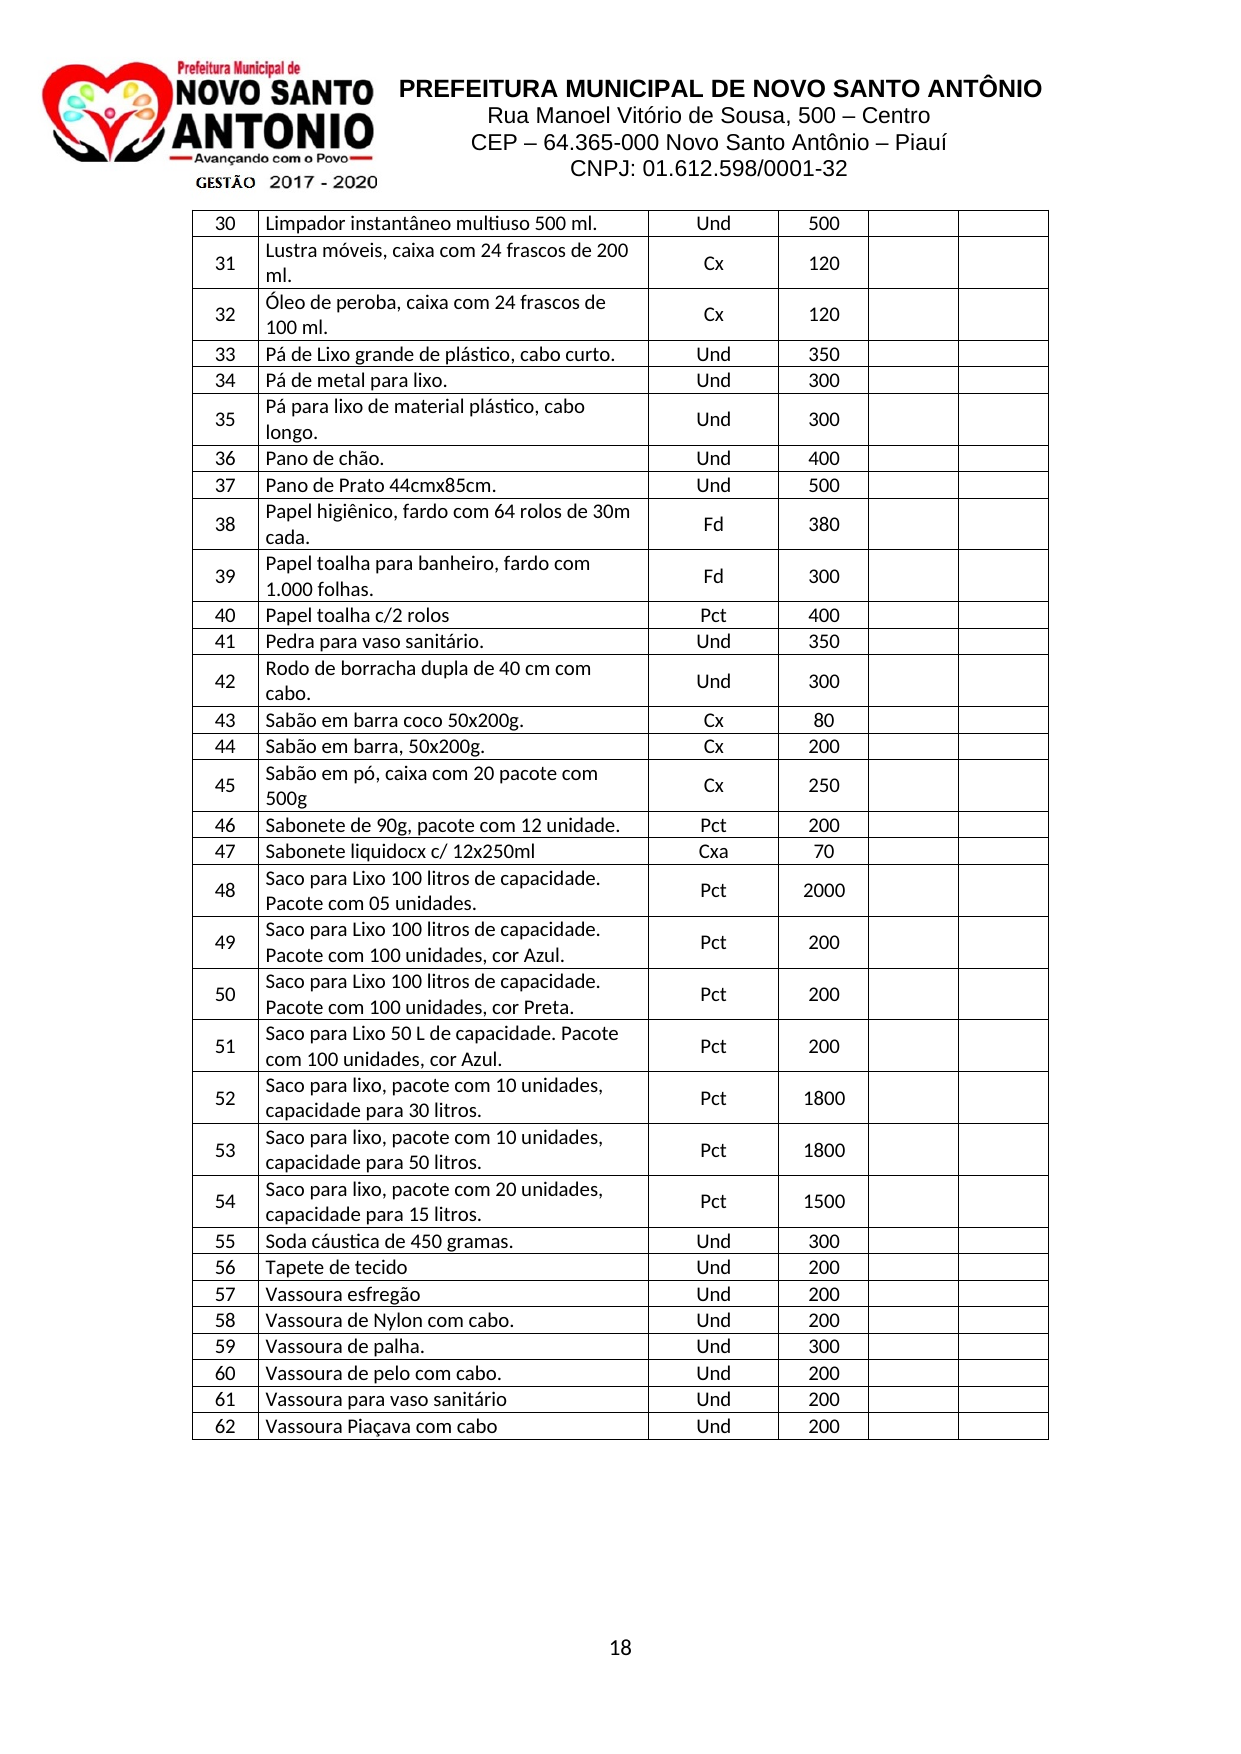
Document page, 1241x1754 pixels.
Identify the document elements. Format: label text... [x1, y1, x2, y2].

table_cell Vassoura de pelo com cabo. [259, 1360, 648, 1386]
table_cell [959, 1228, 1048, 1253]
table_cell Pct [649, 1072, 778, 1123]
table_cell 200 [779, 734, 868, 759]
table_cell Sabão em barra, 50x200g. [259, 734, 648, 759]
table_cell 33 [193, 341, 258, 366]
table_cell [869, 865, 958, 916]
table_cell 42 [193, 655, 258, 706]
table_cell [959, 707, 1048, 732]
table_cell Tapete de tecido [259, 1254, 648, 1280]
picture [37, 48, 385, 202]
table_cell [869, 289, 958, 340]
table_cell Pá para lixo de material plástico, cabo longo. [259, 394, 648, 444]
table_cell 120 [779, 237, 868, 288]
table_cell [869, 1360, 958, 1386]
table_cell Pá de metal para lixo. [259, 367, 648, 393]
table_cell Vassoura para vaso sanitário [259, 1387, 648, 1412]
table_cell 62 [193, 1413, 258, 1438]
table_cell Fd [649, 499, 778, 549]
table_cell [869, 734, 958, 759]
table_cell Cx [649, 237, 778, 288]
table_cell [959, 367, 1048, 393]
table_cell [959, 341, 1048, 366]
table_cell [869, 550, 958, 601]
table_cell Pano de Prato 44cmx85cm. [259, 472, 648, 497]
table_cell 400 [779, 446, 868, 471]
table_cell [959, 499, 1048, 549]
table_cell Pct [649, 812, 778, 837]
table_cell [959, 1020, 1048, 1071]
table_cell 49 [193, 917, 258, 967]
table_cell Und [649, 446, 778, 471]
table_cell 45 [193, 760, 258, 811]
table_cell [869, 1281, 958, 1306]
table_cell 300 [779, 367, 868, 393]
table_cell 1800 [779, 1072, 868, 1123]
table_cell 37 [193, 472, 258, 497]
table_cell Pct [649, 1020, 778, 1071]
table_cell 51 [193, 1020, 258, 1071]
table_cell [959, 446, 1048, 471]
table_cell [869, 838, 958, 864]
table_cell 41 [193, 629, 258, 654]
table_cell 30 [193, 211, 258, 236]
table_cell [959, 472, 1048, 497]
table_cell 200 [779, 1254, 868, 1280]
table_cell [959, 760, 1048, 811]
table_cell 47 [193, 838, 258, 864]
table_cell Saco para lixo, pacote com 10 unidades, capacidade para 50 litros. [259, 1124, 648, 1175]
table_cell [869, 760, 958, 811]
table_cell [869, 1307, 958, 1333]
table_cell 200 [779, 1281, 868, 1306]
table_cell [959, 289, 1048, 340]
table_cell 200 [779, 1307, 868, 1333]
table_cell 380 [779, 499, 868, 549]
table_cell 40 [193, 602, 258, 628]
table_cell Pct [649, 1176, 778, 1227]
table_cell 54 [193, 1176, 258, 1227]
table_cell [959, 1176, 1048, 1227]
table_cell Und [649, 394, 778, 444]
table_cell Vassoura Piaçava com cabo [259, 1413, 648, 1438]
table_cell 56 [193, 1254, 258, 1280]
table_cell 59 [193, 1334, 258, 1359]
table_cell [959, 917, 1048, 967]
table_cell [959, 1254, 1048, 1280]
table_cell Und [649, 1334, 778, 1359]
table_cell Pano de chão. [259, 446, 648, 471]
table_cell 32 [193, 289, 258, 340]
table_cell [959, 655, 1048, 706]
table_cell [869, 707, 958, 732]
table_cell 43 [193, 707, 258, 732]
table_cell 60 [193, 1360, 258, 1386]
table_cell Papel higiênico, fardo com 64 rolos de 30m cada. [259, 499, 648, 549]
table_cell Pct [649, 865, 778, 916]
table_cell Und [649, 1228, 778, 1253]
table_cell Cxa [649, 838, 778, 864]
table_cell [869, 969, 958, 1019]
table_cell Saco para lixo, pacote com 20 unidades, capacidade para 15 litros. [259, 1176, 648, 1227]
table_cell [959, 1334, 1048, 1359]
table_cell Pct [649, 969, 778, 1019]
table_cell 500 [779, 472, 868, 497]
table_cell 200 [779, 969, 868, 1019]
table_cell Sabonete de 90g, pacote com 12 unidade. [259, 812, 648, 837]
table_cell 300 [779, 394, 868, 444]
table_cell [959, 550, 1048, 601]
table_cell Vassoura esfregão [259, 1281, 648, 1306]
table_cell [959, 1281, 1048, 1306]
table_cell [959, 394, 1048, 444]
table_cell 58 [193, 1307, 258, 1333]
table_cell [869, 1254, 958, 1280]
table_cell Cx [649, 707, 778, 732]
table_cell Fd [649, 550, 778, 601]
table_cell Sabonete liquidocx c/ 12x250ml [259, 838, 648, 864]
table_cell Pct [649, 602, 778, 628]
table_cell 350 [779, 629, 868, 654]
table_cell [959, 865, 1048, 916]
table_cell 53 [193, 1124, 258, 1175]
table_cell 400 [779, 602, 868, 628]
table_cell Und [649, 1413, 778, 1438]
table_cell [869, 1020, 958, 1071]
table_cell Cx [649, 289, 778, 340]
table_cell Und [649, 655, 778, 706]
table_cell 80 [779, 707, 868, 732]
table_cell [959, 812, 1048, 837]
table_cell Und [649, 211, 778, 236]
table_cell Papel toalha para banheiro, fardo com 1.000 folhas. [259, 550, 648, 601]
table_cell 57 [193, 1281, 258, 1306]
table_cell 300 [779, 1334, 868, 1359]
table_cell 1500 [779, 1176, 868, 1227]
table_cell 39 [193, 550, 258, 601]
table_cell 200 [779, 917, 868, 967]
table_cell Und [649, 629, 778, 654]
table_cell 48 [193, 865, 258, 916]
table_cell Sabão em pó, caixa com 20 pacote com 500g [259, 760, 648, 811]
table_cell 61 [193, 1387, 258, 1412]
table_cell 36 [193, 446, 258, 471]
table_cell 34 [193, 367, 258, 393]
table_cell Sabão em barra coco 50x200g. [259, 707, 648, 732]
table_cell Rodo de borracha dupla de 40 cm com cabo. [259, 655, 648, 706]
table_cell 300 [779, 550, 868, 601]
table_cell [959, 1360, 1048, 1386]
table_cell Pá de Lixo grande de plástico, cabo curto. [259, 341, 648, 366]
table_cell Pedra para vaso sanitário. [259, 629, 648, 654]
table_cell Saco para lixo, pacote com 10 unidades, capacidade para 30 litros. [259, 1072, 648, 1123]
table_cell [869, 499, 958, 549]
table_cell 55 [193, 1228, 258, 1253]
table_cell Saco para Lixo 50 L de capacidade. Pacote com 100 unidades, cor Azul. [259, 1020, 648, 1071]
table_cell Und [649, 1254, 778, 1280]
table_cell 35 [193, 394, 258, 444]
table_cell Und [649, 367, 778, 393]
table_cell 1800 [779, 1124, 868, 1175]
table_cell 300 [779, 1228, 868, 1253]
table_cell Und [649, 472, 778, 497]
table_cell Saco para Lixo 100 litros de capacidade. Pacote com 05 unidades. [259, 865, 648, 916]
table_cell [869, 629, 958, 654]
table_cell 2000 [779, 865, 868, 916]
table_cell [869, 341, 958, 366]
table_cell [869, 1387, 958, 1412]
table_cell 70 [779, 838, 868, 864]
table_cell 38 [193, 499, 258, 549]
table_cell 250 [779, 760, 868, 811]
table_cell Und [649, 1307, 778, 1333]
table_cell [959, 1072, 1048, 1123]
table_cell [959, 629, 1048, 654]
table_cell [869, 1072, 958, 1123]
table_cell [869, 1124, 958, 1175]
table_cell 46 [193, 812, 258, 837]
table_cell [869, 655, 958, 706]
table_cell [869, 1334, 958, 1359]
table_cell [869, 446, 958, 471]
table_cell [959, 734, 1048, 759]
table_cell [959, 1124, 1048, 1175]
table_cell [959, 211, 1048, 236]
table_cell [869, 1228, 958, 1253]
table_cell [869, 812, 958, 837]
table_cell 31 [193, 237, 258, 288]
table_cell [869, 602, 958, 628]
table_cell [959, 602, 1048, 628]
table_cell [959, 969, 1048, 1019]
table_cell Und [649, 1281, 778, 1306]
table_cell 200 [779, 1360, 868, 1386]
table_cell [959, 1413, 1048, 1438]
table_cell [869, 237, 958, 288]
table_cell 52 [193, 1072, 258, 1123]
table_cell [869, 211, 958, 236]
table_cell Papel toalha c/2 rolos [259, 602, 648, 628]
table_cell Óleo de peroba, caixa com 24 frascos de 100 ml. [259, 289, 648, 340]
table_cell [959, 237, 1048, 288]
table_cell 50 [193, 969, 258, 1019]
table_cell [959, 1387, 1048, 1412]
table_cell [869, 472, 958, 497]
table_cell [869, 1413, 958, 1438]
table_cell Cx [649, 760, 778, 811]
table_cell 200 [779, 1020, 868, 1071]
table_cell 120 [779, 289, 868, 340]
table_cell Saco para Lixo 100 litros de capacidade. Pacote com 100 unidades, cor Azul. [259, 917, 648, 967]
table_cell [959, 838, 1048, 864]
table_cell 300 [779, 655, 868, 706]
table_cell Und [649, 1387, 778, 1412]
table_cell Pct [649, 1124, 778, 1175]
table_cell 44 [193, 734, 258, 759]
table_cell [869, 1176, 958, 1227]
table_cell 200 [779, 1387, 868, 1412]
table_cell [959, 1307, 1048, 1333]
table_cell 200 [779, 1413, 868, 1438]
table_cell 350 [779, 341, 868, 366]
table_cell Cx [649, 734, 778, 759]
table_cell 200 [779, 812, 868, 837]
table_cell Lustra móveis, caixa com 24 frascos de 200 ml. [259, 237, 648, 288]
table_cell 500 [779, 211, 868, 236]
table_cell Vassoura de palha. [259, 1334, 648, 1359]
table_cell Soda cáustica de 450 gramas. [259, 1228, 648, 1253]
table_cell Limpador instantâneo multiuso 500 ml. [259, 211, 648, 236]
table_cell Pct [649, 917, 778, 967]
table_cell Und [649, 341, 778, 366]
table_cell [869, 917, 958, 967]
table_cell Und [649, 1360, 778, 1386]
table_cell Saco para Lixo 100 litros de capacidade. Pacote com 100 unidades, cor Preta. [259, 969, 648, 1019]
table_cell Vassoura de Nylon com cabo. [259, 1307, 648, 1333]
table_cell [869, 394, 958, 444]
table_cell [869, 367, 958, 393]
